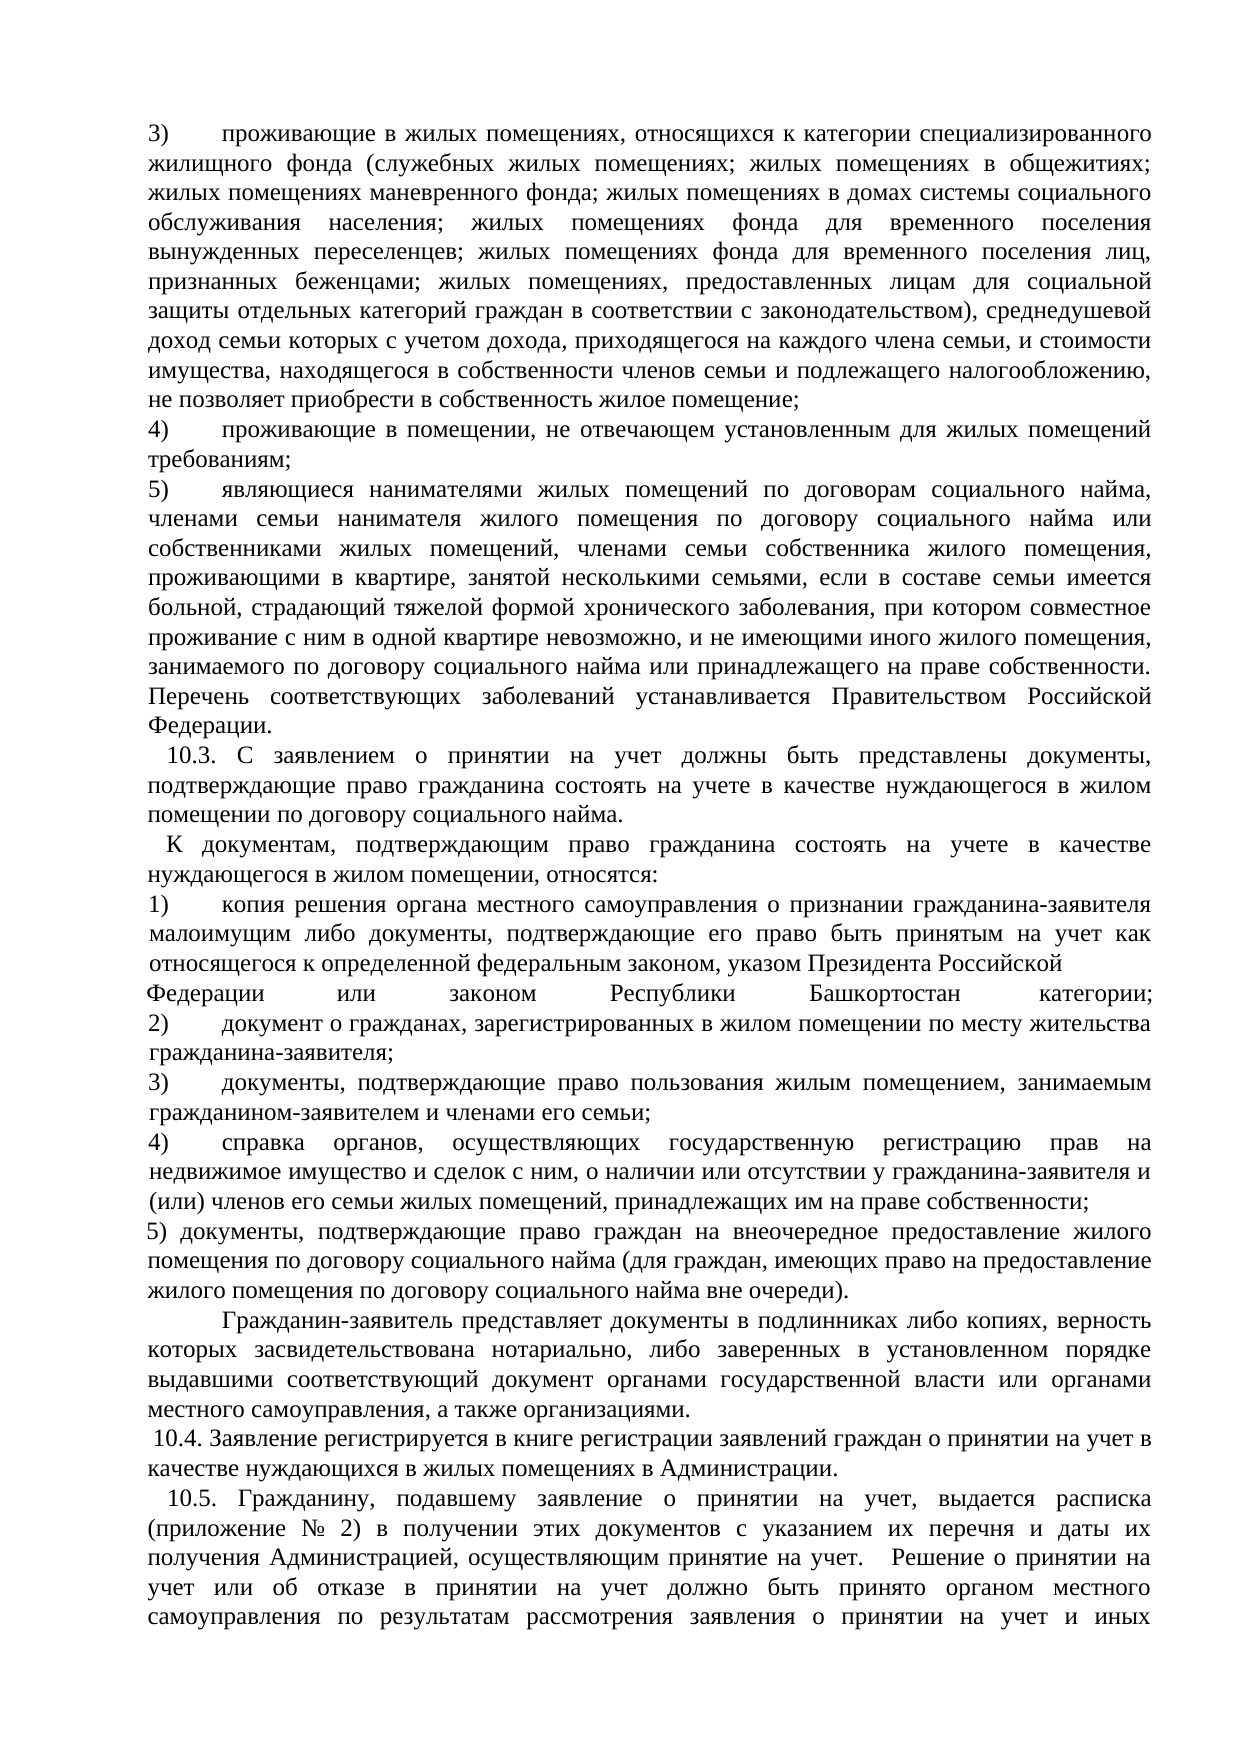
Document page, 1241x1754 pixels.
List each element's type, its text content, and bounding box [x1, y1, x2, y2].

text К документам, подтверждающим право гражданина состоять на учете в качестве нуждающегося в жилом помещении, относятся: [146, 829, 1152, 888]
list справка органов, осуществляющих государственную регистрацию прав на недвижимое имущество и сделок с ним, о наличии или отсутствии у гражданина-заявителя и (или) членов его семьи жилых помещений, принадлежащих им на праве собственности; [148, 1127, 1152, 1215]
list проживающие в помещении, не отвечающем установленным для жилых помещений требованиям; [148, 414, 1152, 473]
list проживающие в жилых помещениях, относящихся к категории специализированного жилищного фонда (служебных жилых помещениях; жилых помещениях в общежитиях; жилых помещениях маневренного фонда; жилых помещениях в домах системы социального обслуживания населения; жилых помещениях фонда для временного поселения вынужденных переселенцев; жилых помещениях фонда для временного поселения лиц, признанных беженцами; жилых помещениях, предоставленных лицам для социальной защиты отдельных категорий граждан в соответствии с законодательством), среднедушевой доход семьи которых с учетом дохода, приходящегося на каждого члена семьи, и стоимости имущества, находящегося в собственности членов семьи и подлежащего налогообложению, не позволяет приобрести в собственность жилое помещение; [148, 118, 1152, 413]
text Федерации или законом Республики Башкортостан категории; [146, 978, 1159, 1007]
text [146, 1483, 1152, 1630]
text Гражданин-заявитель представляет документы в подлинниках либо копиях, верность которых засвидетельствована нотариально, либо заверенных в установленном порядке выдавшими соответствующий документ органами государственной власти или органами местного самоуправления, а также организациями. [147, 1305, 1152, 1422]
list являющиеся нанимателями жилых помещений по договорам социального найма, членами семьи нанимателя жилого помещения по договору социального найма или собственниками жилых помещений, членами семьи собственника жилого помещения, проживающими в квартире, занятой несколькими семьями, если в составе семьи имеется больной, страдающий тяжелой формой хронического заболевания, при котором совместное проживание с ним в одной квартире невозможно, и не имеющими иного жилого помещения, занимаемого по договору социального найма или принадлежащего на праве собственности. Перечень соответствующих заболеваний устанавливается Правительством Российской Федерации. [148, 474, 1152, 739]
text 10.3. С заявлением о принятии на учет должны быть представлены документы, подтверждающие право гражданина состоять на учете в качестве нуждающегося в жилом помещении по договору социального найма. [146, 740, 1152, 828]
list документ о гражданах, зарегистрированных в жилом помещении по месту жительства гражданина-заявителя; [148, 1008, 1152, 1066]
list копия решения органа местного самоуправления о признании гражданина-заявителя малоимущим либо документы, подтверждающие его право быть принятым на учет как относящегося к определенной федеральным законом, указом Президента Российской [148, 889, 1152, 977]
list документы, подтверждающие право пользования жилым помещением, занимаемым гражданином-заявителем и членами его семьи; [148, 1067, 1152, 1126]
text 10.4. Заявление регистрируется в книге регистрации заявлений граждан о принятии на учет в качестве нуждающихся в жилых помещениях в Администрации. [146, 1423, 1152, 1482]
text 5) документы, подтверждающие право граждан на внеочередное предоставление жилого помещения по договору социального найма (для граждан, имеющих право на предоставление жилого помещения по договору социального найма вне очереди). [146, 1216, 1152, 1304]
